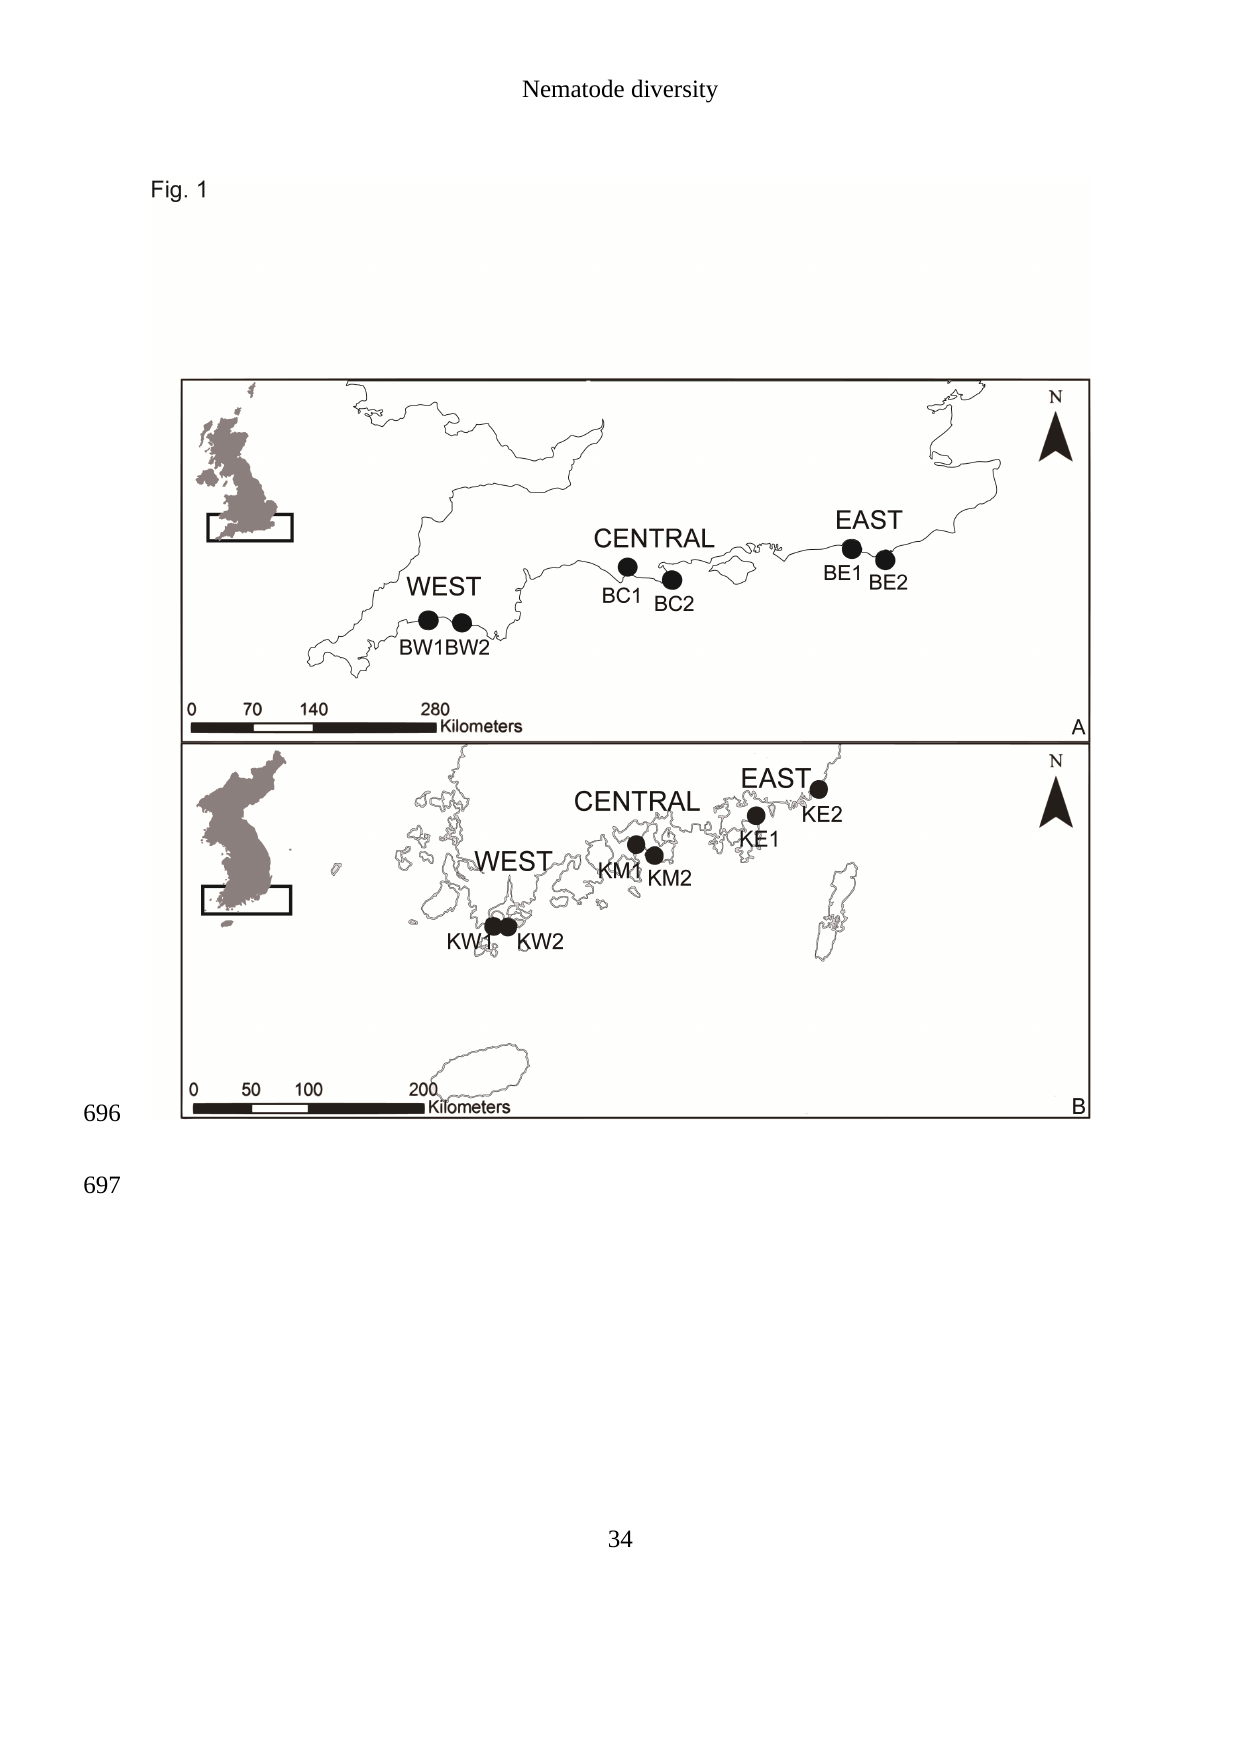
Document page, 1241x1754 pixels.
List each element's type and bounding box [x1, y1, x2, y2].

picture [150, 177, 1091, 1121]
